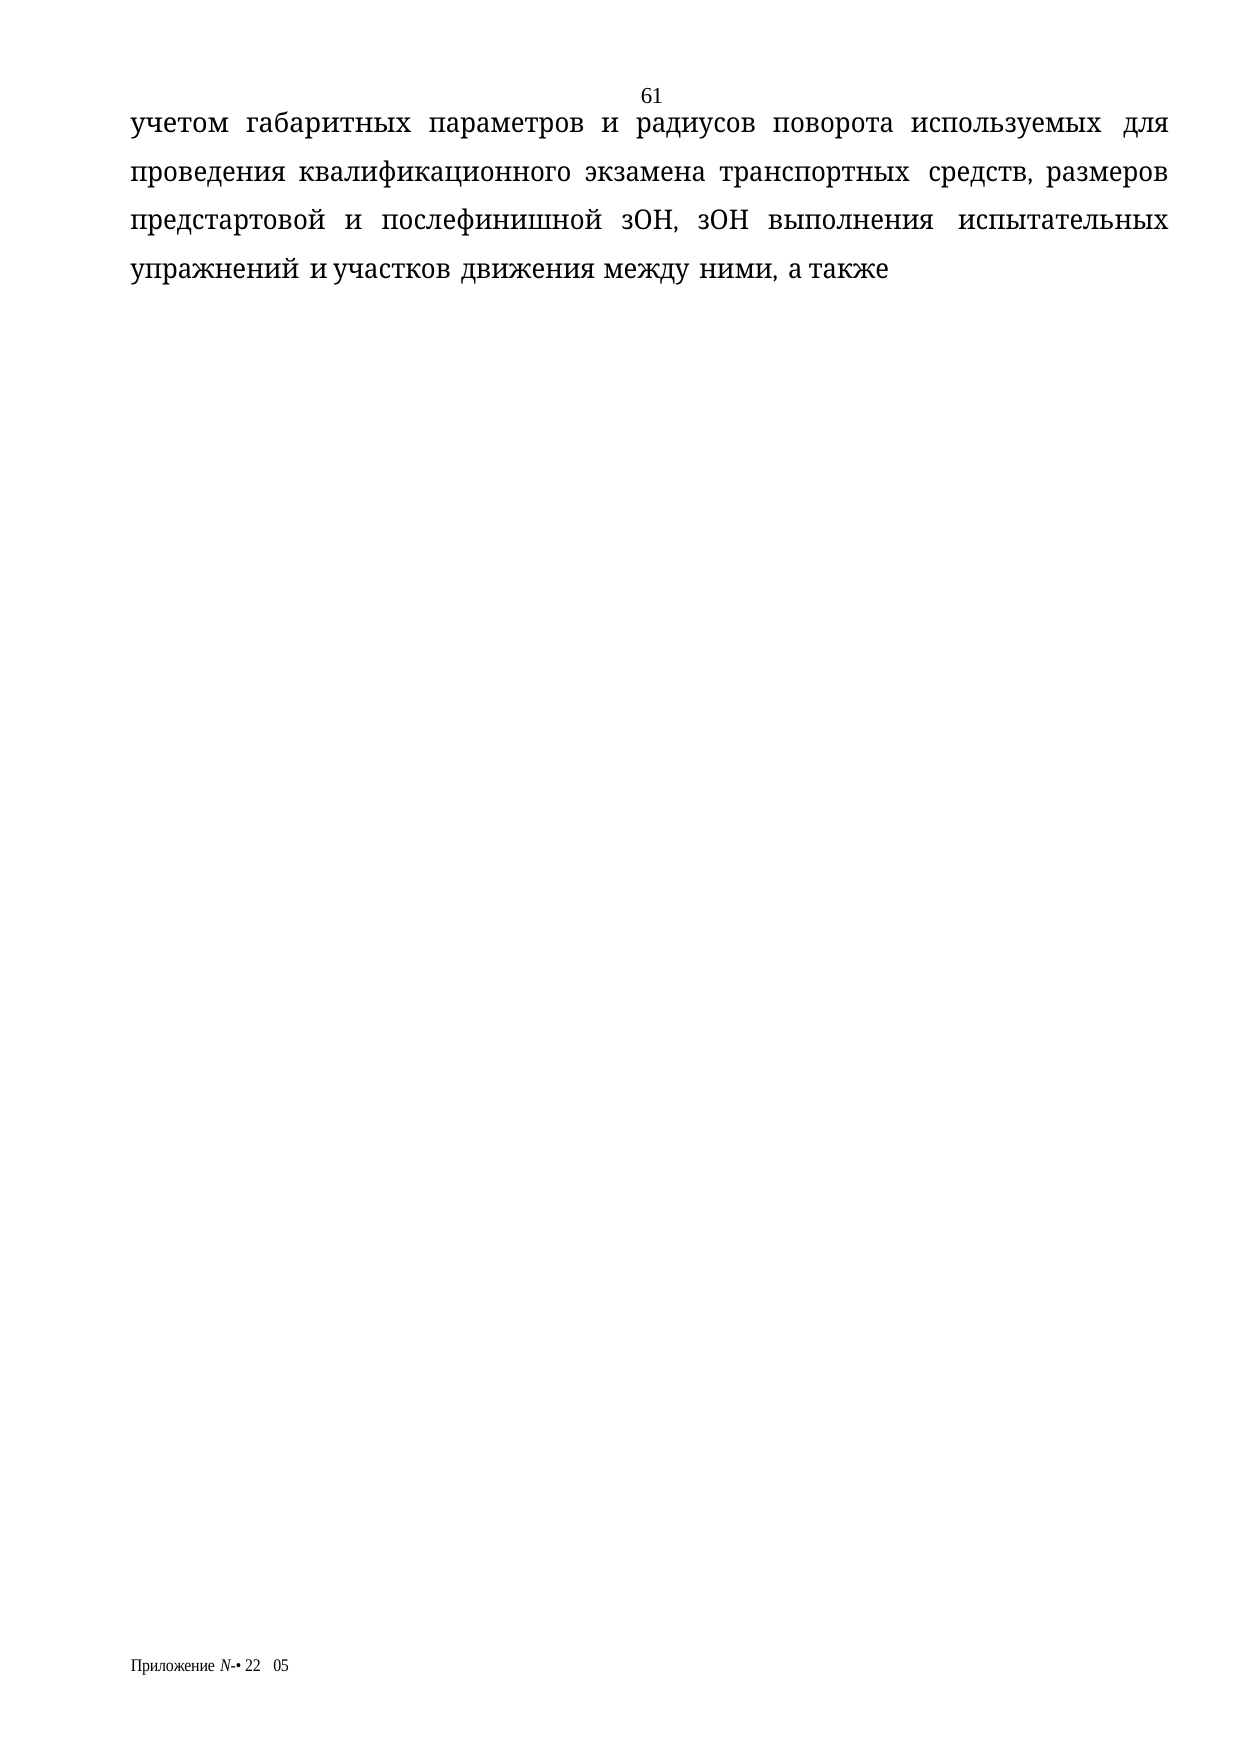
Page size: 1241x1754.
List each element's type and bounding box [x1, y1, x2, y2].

text [130, 108, 1168, 285]
